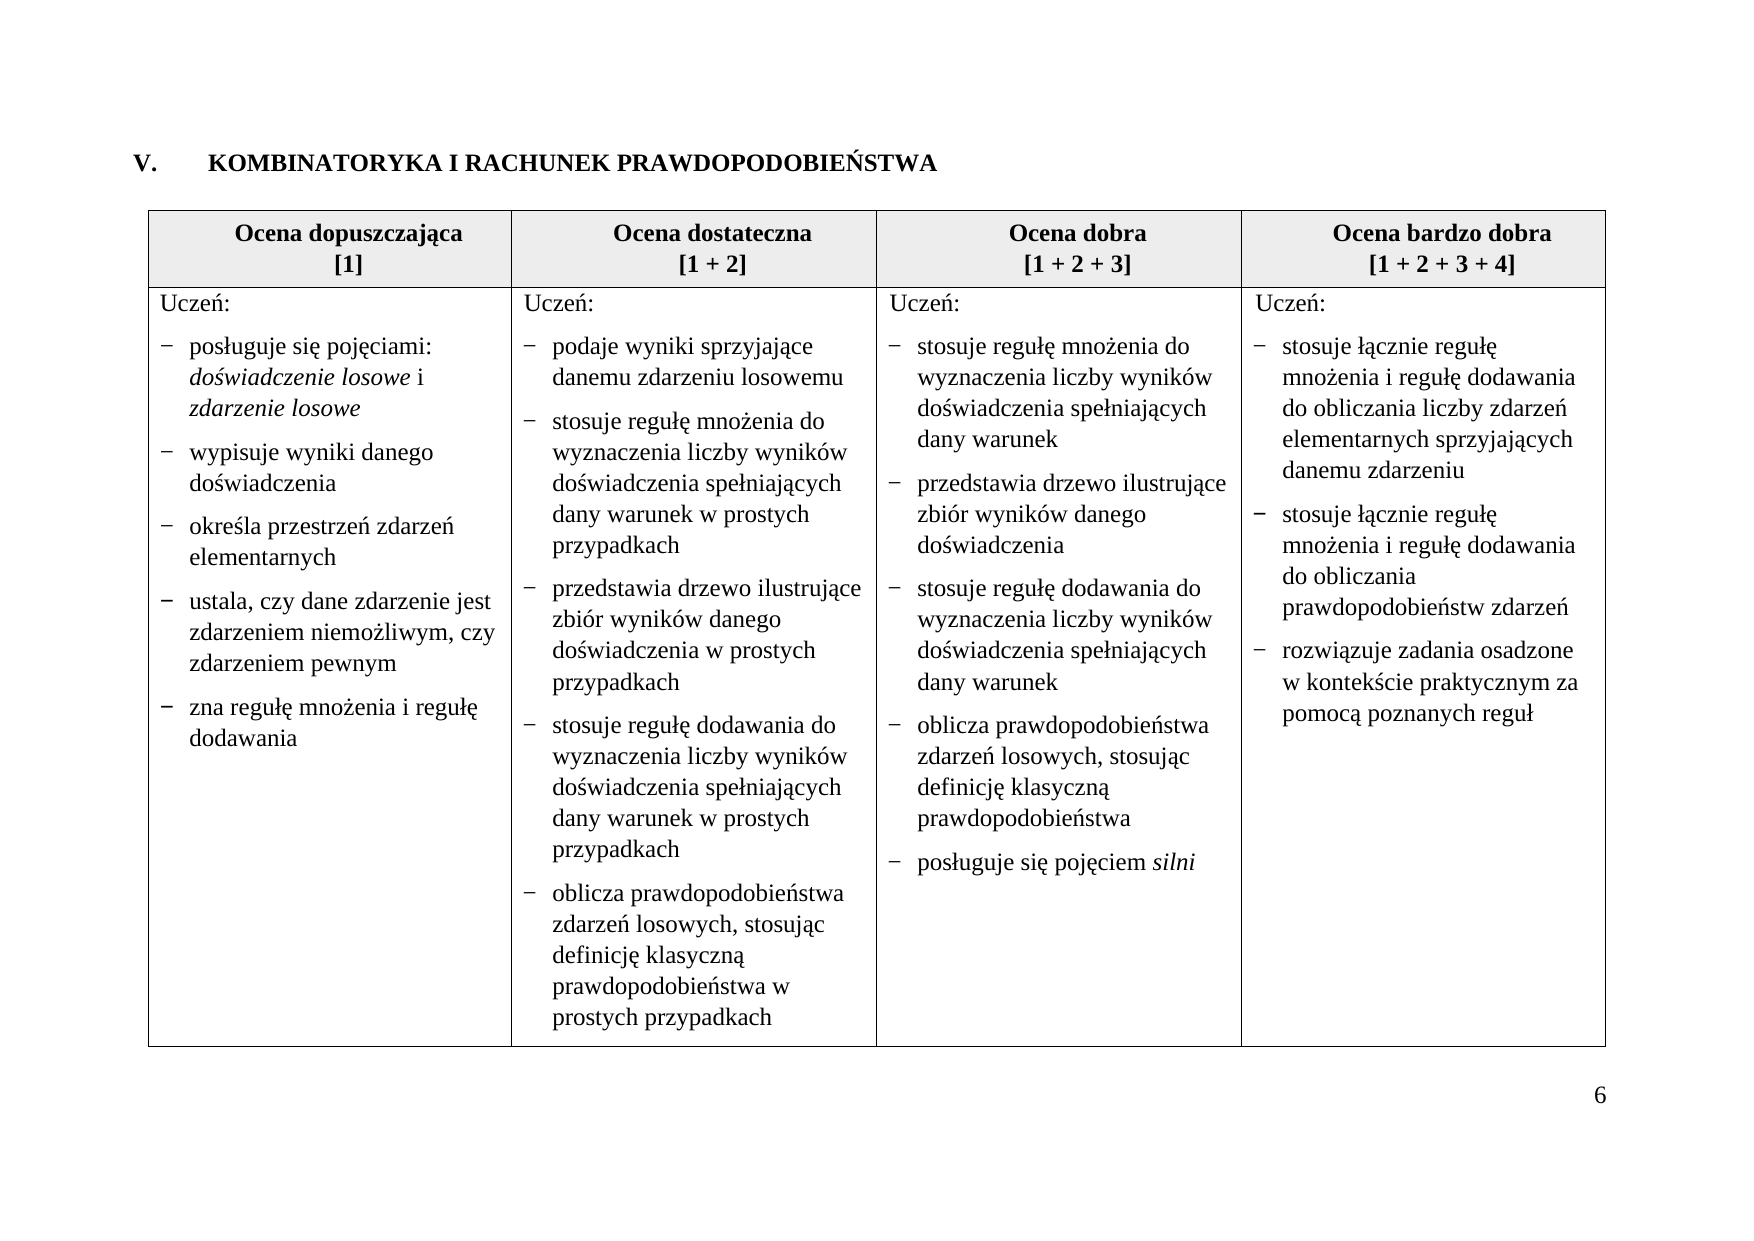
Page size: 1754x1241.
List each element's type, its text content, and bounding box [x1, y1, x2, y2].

list KOMBINATORYKA I RACHUNEK PRAWDOPODOBIEŃSTWA [133, 148, 1606, 176]
table_header Ocena dostateczna [1 + 2] [512, 211, 876, 287]
table_cell Uczeń: podaje wyniki sprzyjające danemu zdarzeniu losowemu stosuje regułę mnożenia do wyznaczenia liczby wyników doświadczenia spełniających dany warunek w prostych przypadkach przedstawia drzewo ilustrujące zbiór wyników danego doświadczenia w prostych przypadkach stosuje regułę dodawania do wyznaczenia liczby wyników doświadczenia spełniających dany warunek w prostych przypadkach oblicza prawdopodobieństwa zdarzeń losowych, stosując definicję klasyczną prawdopodobieństwa w prostych przypadkach [512, 288, 876, 1046]
table_header Ocena bardzo dobra [1 + 2 + 3 + 4] [1242, 211, 1605, 287]
table_cell Uczeń: stosuje łącznie regułę mnożenia i regułę dodawania do obliczania liczby zdarzeń elementarnych sprzyjających danemu zdarzeniu stosuje łącznie regułę mnożenia i regułę dodawania do obliczania prawdopodobieństw zdarzeń rozwiązuje zadania osadzone w kontekście praktycznym za pomocą poznanych reguł [1242, 288, 1605, 1046]
table_header Ocena dobra [1 + 2 + 3] [877, 211, 1241, 287]
table_cell Uczeń: stosuje regułę mnożenia do wyznaczenia liczby wyników doświadczenia spełniających dany warunek przedstawia drzewo ilustrujące zbiór wyników danego doświadczenia stosuje regułę dodawania do wyznaczenia liczby wyników doświadczenia spełniających dany warunek oblicza prawdopodobieństwa zdarzeń losowych, stosując definicję klasyczną prawdopodobieństwa posługuje się pojęciem silni [877, 288, 1241, 1046]
table_cell Uczeń: posługuje się pojęciami: doświadczenie losowe i zdarzenie losowe wypisuje wyniki danego doświadczenia określa przestrzeń zdarzeń elementarnych ustala, czy dane zdarzenie jest zdarzeniem niemożliwym, czy zdarzeniem pewnym zna regułę mnożenia i regułę dodawania [149, 288, 511, 1046]
table_header Ocena dopuszczająca [1] [149, 211, 511, 287]
